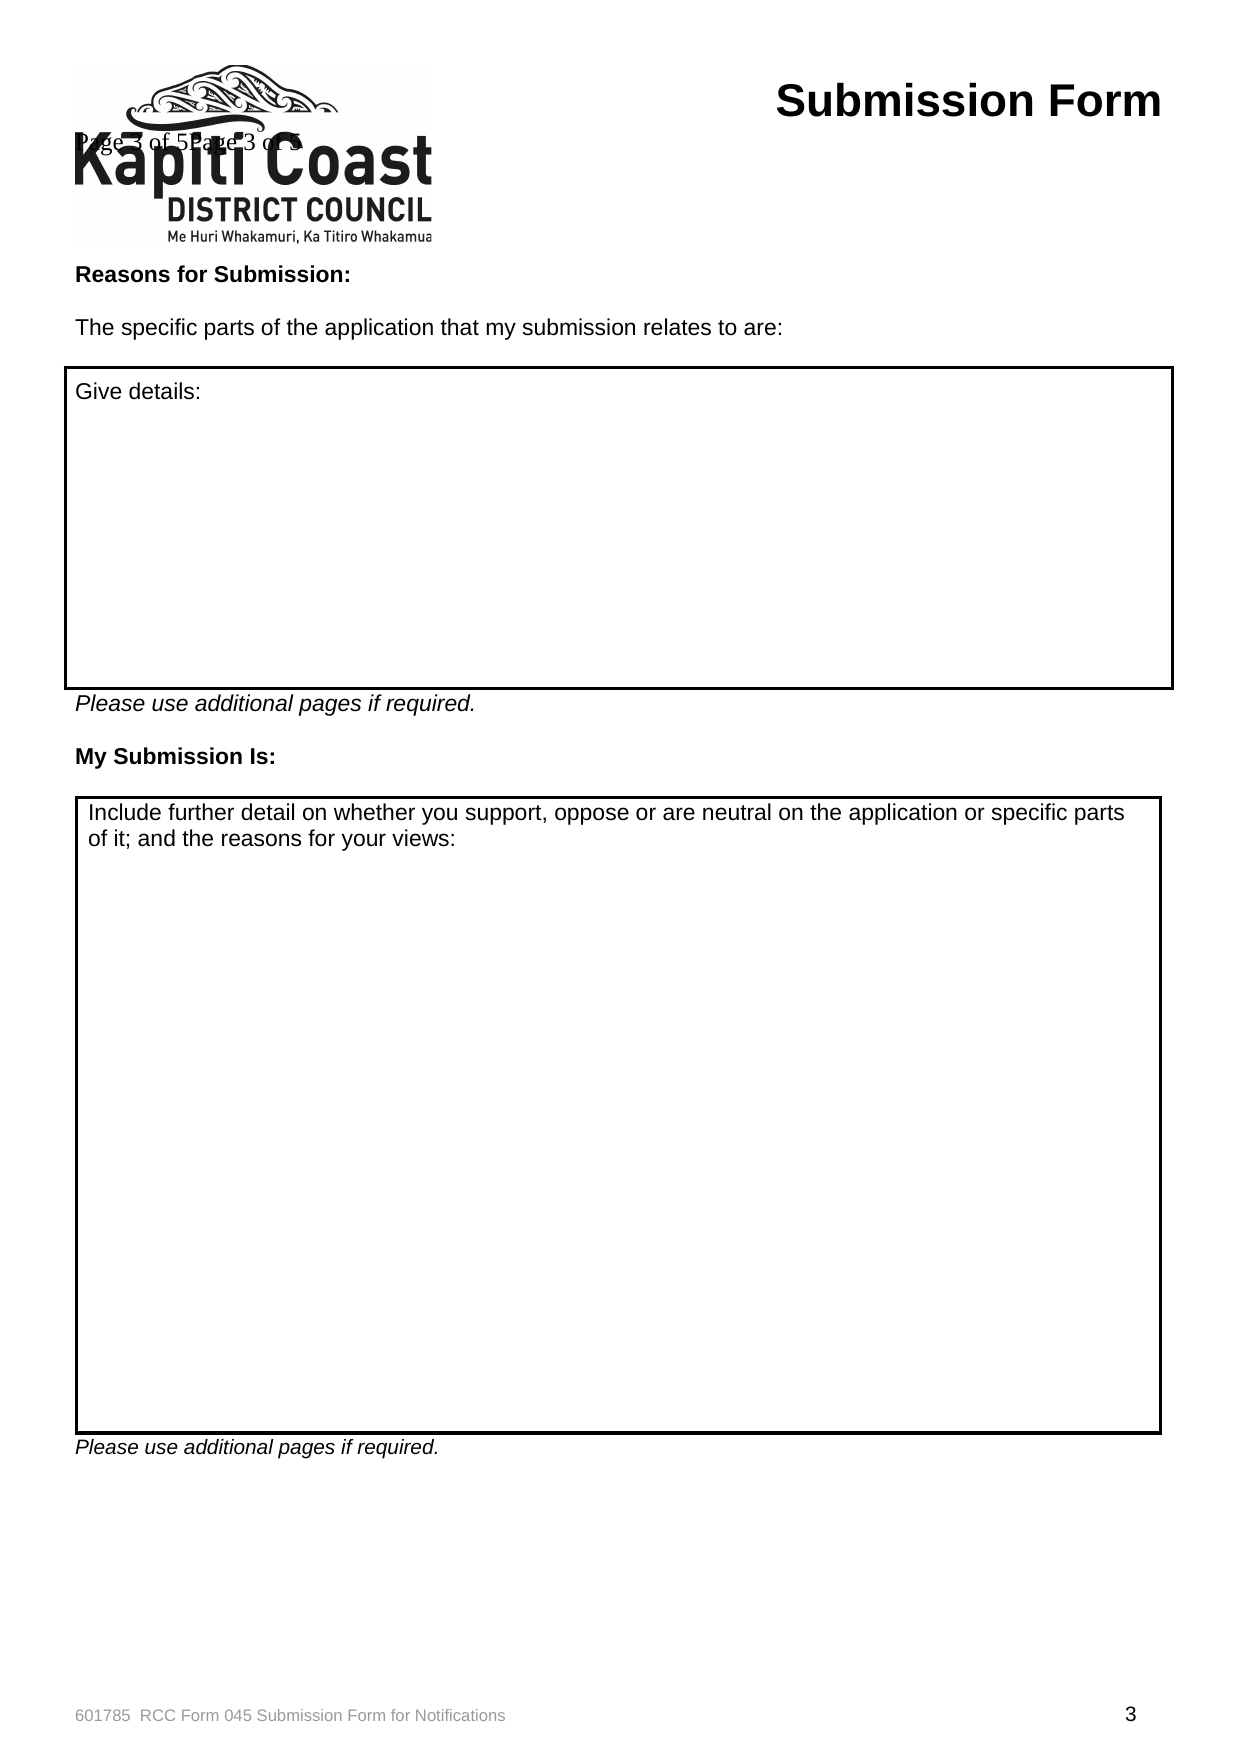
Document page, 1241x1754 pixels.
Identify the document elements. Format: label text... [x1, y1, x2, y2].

text Give details: [67, 369, 1171, 407]
text The specific parts of the application that my submission relates to are: [75, 313, 1162, 340]
text Please use additional pages if required. [75, 1435, 1162, 1458]
text Reasons for Submission: [75, 261, 1162, 287]
text Please use additional pages if required. [75, 690, 1162, 717]
table_header Include further detail on whether you support, oppose or are neutral on the application or specific parts of it; and the reasons for your views: [78, 799, 1159, 1431]
text My Submission Is: [75, 743, 1162, 769]
